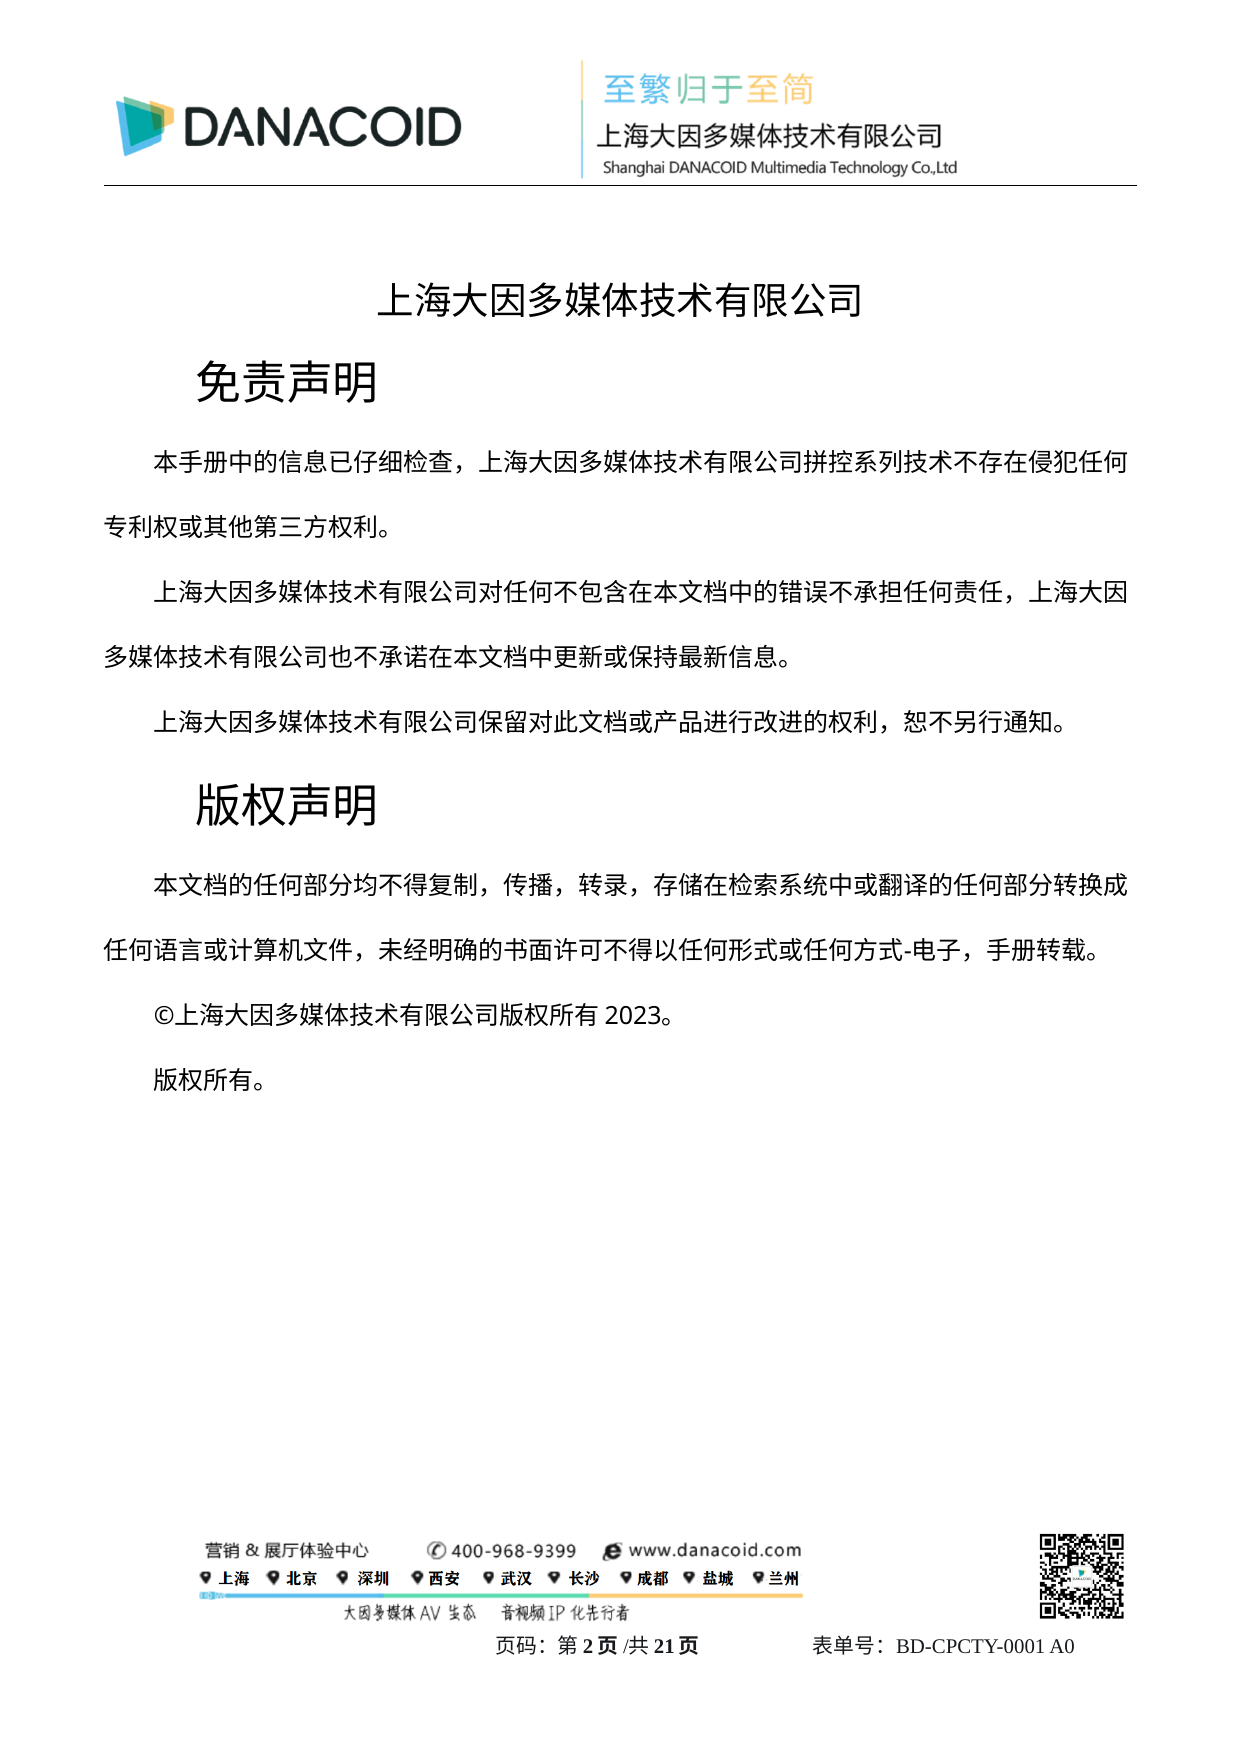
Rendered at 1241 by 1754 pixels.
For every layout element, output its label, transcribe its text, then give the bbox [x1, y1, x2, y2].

text 上海大因多媒体技术有限公司保留对此文档或产品进行改进的权利，恕不另行通知。 [103, 688, 1137, 753]
text 版权声明 [103, 753, 1137, 851]
text 上海大因多媒体技术有限公司对任何不包含在本文档中的错误不承担任何责任，上海大因多媒体技术有限公司也不承诺在本文档中更新或保持最新信息。 [103, 558, 1137, 688]
text 免责声明 [103, 331, 1137, 428]
picture [575, 47, 965, 183]
text 版权所有。 [103, 1046, 1137, 1111]
picture [1033, 1528, 1130, 1625]
text 本手册中的信息已仔细检查，上海大因多媒体技术有限公司拼控系列技术不存在侵犯任何专利权或其他第三方权利。 [103, 428, 1137, 558]
text 本文档的任何部分均不得复制，传播，转录，存储在检索系统中或翻译的任何部分转换成任何语言或计算机文件，未经明确的书面许可不得以任何形式或任何方式-电子，手册转载。 [103, 851, 1137, 981]
picture [103, 70, 465, 183]
text ©上海大因多媒体技术有限公司版权所有2023。 [103, 981, 1137, 1046]
picture [196, 1515, 809, 1630]
text 上海大因多媒体技术有限公司 [103, 266, 1137, 331]
